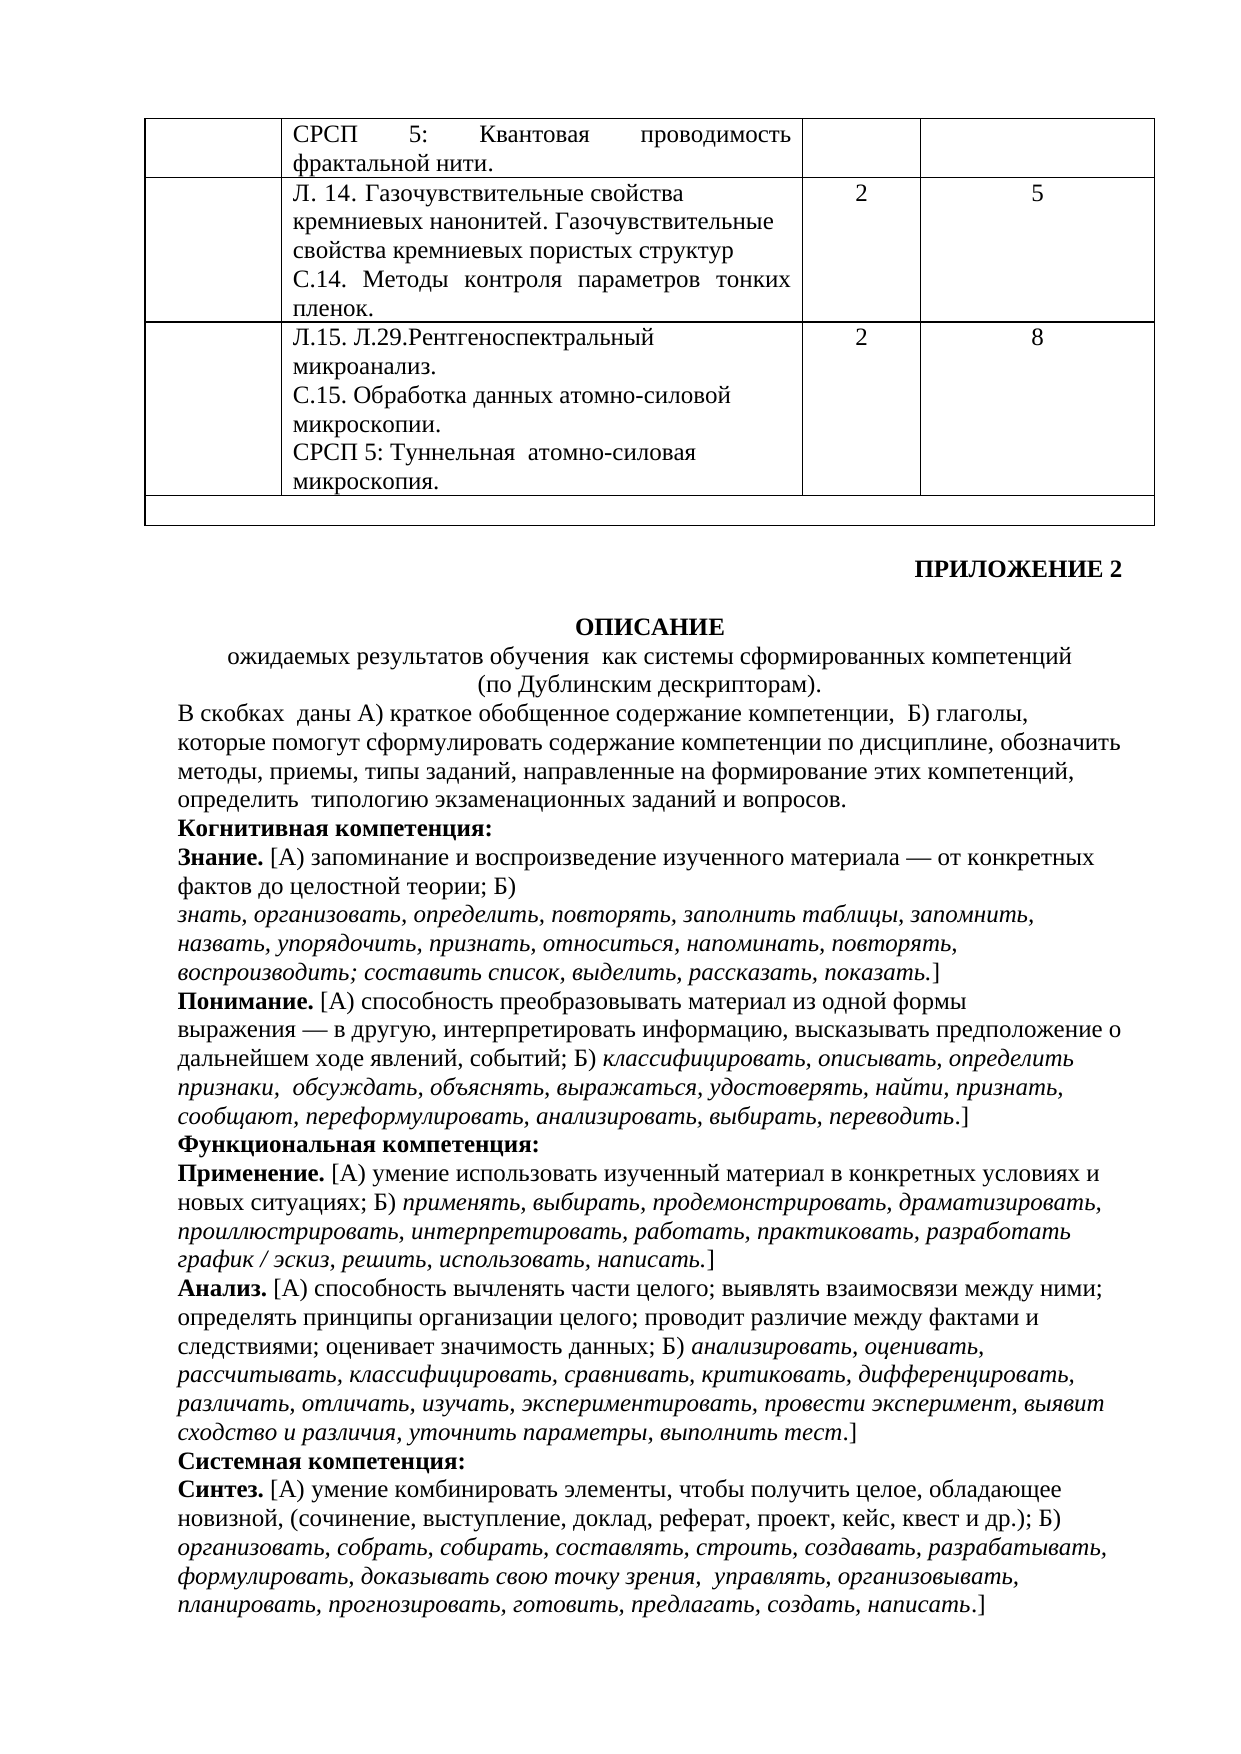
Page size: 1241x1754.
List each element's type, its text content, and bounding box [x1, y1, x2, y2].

text знать, организовать, определить, повторять, заполнить таблицы, запомнить, назвать, упорядочить, признать, относиться, напоминать, повторять, воспроизводить; составить список, выделить, рассказать, показать.] [177, 899, 1122, 986]
text Применение. [А) умение использовать изученный материал в конкретных условиях и новых ситуациях; Б) применять, выбирать, продемонстрировать, драматизировать, проиллюстрировать, интерпретировать, работать, практиковать, разработать график / эскиз, решить, использовать, написать.] [177, 1158, 1122, 1273]
text Системная компетенция: [177, 1446, 1122, 1474]
table_cell [146, 496, 1154, 525]
table_cell 8 [921, 323, 1154, 495]
text (по Дублинским дескрипторам). [177, 669, 1122, 698]
table_cell Л. 14. Газочувствительные свойства кремниевых нанонитей. Газочувствительные свойства кремниевых пористых структур С.14. Методы контроля параметров тонких пленок. [282, 178, 802, 321]
table_cell 2 [803, 119, 920, 177]
text Функциональная компетенция: [177, 1129, 1122, 1158]
table_cell [146, 119, 281, 177]
table_cell [146, 178, 281, 321]
table_cell Л.15. Л.29.Рентгеноспектральный микроанализ. С.15. Обработка данных атомно-силовой микроскопии. СРСП 5: Туннельная атомно-силовая микроскопия. [282, 323, 802, 495]
text Когнитивная компетенция: [177, 813, 1122, 842]
text В скобках даны А) краткое обобщенное содержание компетенции, Б) глаголы, которые помогут сформулировать содержание компетенции по дисциплине, обозначить методы, приемы, типы заданий, направленные на формирование этих компетенций, определить типологию экзаменационных заданий и вопросов. [177, 698, 1122, 813]
text ожидаемых результатов обучения как системы сформированных компетенций [177, 641, 1122, 669]
table_cell 2 [803, 323, 920, 495]
text Знание. [А) запоминание и воспроизведение изученного материала — от конкретных фактов до целостной теории; Б) [177, 842, 1122, 899]
table_cell [146, 323, 281, 495]
table_cell 2 [803, 178, 920, 321]
table_cell 5 [921, 178, 1154, 321]
text Анализ. [А) способность вычленять части целого; выявлять взаимосвязи между ними; определять принципы организации целого; проводит различие между фактами и следствиями; оценивает значимость данных; Б) анализировать, оценивать, рассчитывать, классифицировать, сравнивать, критиковать, дифференцировать, различать, отличать, изучать, экспериментировать, провести эксперимент, выявит сходство и различия, уточнить параметры, выполнить тест.] [177, 1273, 1122, 1446]
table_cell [282, 119, 802, 177]
table_cell 7 [921, 119, 1154, 177]
text ПРИЛОЖЕНИЕ 2 [177, 554, 1122, 583]
text ОПИСАНИЕ [177, 612, 1122, 641]
text Понимание. [А) способность преобразовывать материал из одной формы выражения — в другую, интерпретировать информацию, высказывать предположение о дальнейшем ходе явлений, событий; Б) классифицировать, описывать, определить признаки, обсуждать, объяснять, выражаться, удостоверять, найти, признать, сообщают, переформулировать, анализировать, выбирать, переводить.] [177, 986, 1122, 1129]
text Синтез. [А) умение комбинировать элементы, чтобы получить целое, обладающее новизной, (сочинение, выступление, доклад, реферат, проект, кейс, квест и др.); Б) организовать, собрать, собирать, составлять, строить, создавать, разрабатывать, формулировать, доказывать свою точку зрения, управлять, организовывать, планировать, прогнозировать, готовить, предлагать, создать, написать.] [177, 1474, 1122, 1618]
